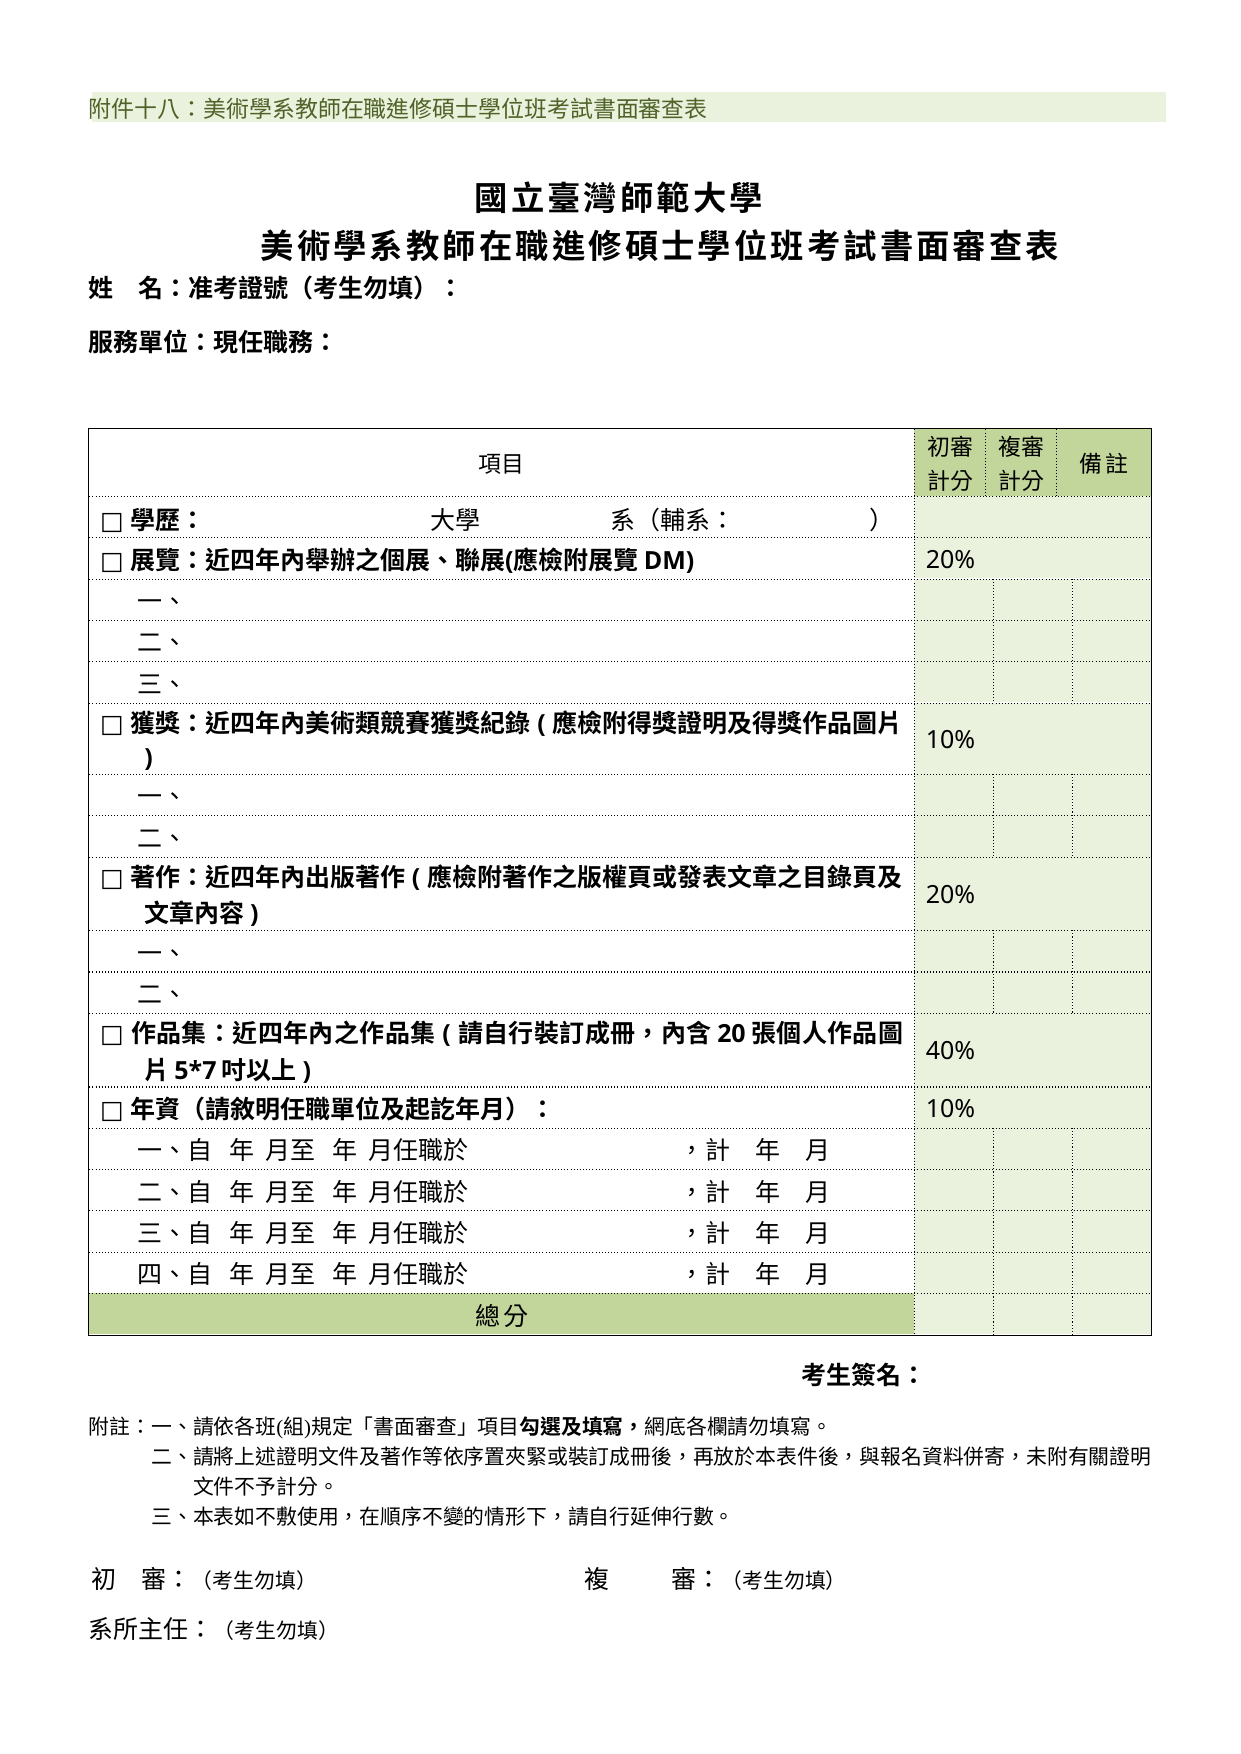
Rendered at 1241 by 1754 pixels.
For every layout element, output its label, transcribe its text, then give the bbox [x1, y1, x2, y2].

table_cell □ 作品集：近四年內之作品集 ( 請自行裝訂成冊，內含20張個人作品圖片5*7吋以上 ) [89, 1013, 914, 1086]
text 三、本表如不敷使用，在順序不變的情形下，請自行延伸行數。 [151, 1501, 1152, 1559]
table_cell [1073, 1128, 1151, 1169]
table_cell □ 著作：近四年內出版著作 ( 應檢附著作之版權頁或發表文章之目錄頁及文章內容 ) [89, 857, 914, 930]
table_header 備註 [1056, 429, 1151, 496]
table_cell [993, 815, 1072, 857]
table_cell 二、 [89, 620, 914, 661]
table_cell □ 展覽：近四年內舉辦之個展、聯展(應檢附展覽DM) [89, 537, 914, 578]
table_cell [914, 620, 993, 661]
table_cell [914, 579, 993, 620]
table_cell 40% [914, 1013, 1151, 1086]
text 國立臺灣師範大學 美術學系教師在職進修碩士學位班考試書面審查表 [89, 172, 1152, 268]
table_cell 10% [914, 703, 1151, 774]
table_cell □ 學歷： 大學 系（輔系： ） [89, 496, 914, 537]
table_cell 三、 [89, 661, 914, 702]
table_cell 三、自 年 月至 年 月任職於 ，計 年 月 [89, 1210, 914, 1252]
text 姓名：准考證號（考生勿填）： [89, 268, 1152, 305]
table_cell □ 年資（請敘明任職單位及起訖年月）： [89, 1086, 914, 1128]
table_cell [993, 620, 1072, 661]
table_cell [1073, 774, 1151, 815]
table_cell 一、 [89, 774, 914, 815]
table_cell [1073, 661, 1151, 702]
table_cell [993, 971, 1072, 1013]
table_cell [993, 1169, 1072, 1210]
text 二、請將上述證明文件及著作等依序置夾緊或裝訂成冊後，再放於本表件後，與報名資料併寄，未附有關證明文件不予計分。 [151, 1440, 1152, 1501]
table_cell [993, 661, 1072, 702]
table_cell [1073, 1169, 1151, 1210]
table_header 項目 [89, 429, 914, 496]
table_cell [914, 774, 993, 815]
table_cell [914, 815, 993, 857]
table_cell [914, 1293, 993, 1334]
table_cell 二、自 年 月至 年 月任職於 ，計 年 月 [89, 1169, 914, 1210]
table_cell [993, 1293, 1072, 1334]
text 系所主任：（考生勿填） [89, 1610, 1152, 1646]
table_cell [914, 971, 993, 1013]
table_cell 一、自 年 月至 年 月任職於 ，計 年 月 [89, 1128, 914, 1169]
table_cell [1073, 1293, 1151, 1334]
table_header 複審：（考生勿填） [581, 1560, 1152, 1610]
table_cell [914, 1169, 993, 1210]
table_cell [1073, 1210, 1151, 1252]
table_header 初審：（考生勿填） [89, 1560, 581, 1610]
table_cell [914, 1128, 993, 1169]
table_cell [993, 1252, 1072, 1293]
table_cell [1073, 579, 1151, 620]
table_cell [1073, 1252, 1151, 1293]
table_cell [993, 579, 1072, 620]
table_header 複審 計分 [985, 429, 1056, 496]
table_cell 總分 [89, 1293, 914, 1334]
table_cell 二、 [89, 815, 914, 857]
table_cell 20% [914, 537, 1151, 578]
text 服務單位：現任職務： [89, 323, 1152, 359]
table_cell 一、 [89, 579, 914, 620]
table_cell [993, 1210, 1072, 1252]
table_cell 四、自 年 月至 年 月任職於 ，計 年 月 [89, 1252, 914, 1293]
table_cell [914, 930, 993, 971]
table_cell □ 獲獎：近四年內美術類競賽獲獎紀錄 ( 應檢附得獎證明及得獎作品圖片 ) [89, 703, 914, 774]
table_cell 一、 [89, 930, 914, 971]
table_cell [1073, 971, 1151, 1013]
table_header 初審 計分 [914, 429, 985, 496]
table_cell 20% [914, 857, 1151, 930]
table_cell [993, 1128, 1072, 1169]
table_cell 10% [914, 1086, 1151, 1128]
table_cell 二、 [89, 971, 914, 1013]
table_cell [1073, 620, 1151, 661]
table_cell [993, 774, 1072, 815]
table_cell [914, 661, 993, 702]
table_cell [1073, 815, 1151, 857]
table_cell [993, 930, 1072, 971]
text 附註：一、請依各班(組)規定「書面審查」項目勾選及填寫，網底各欄請勿填寫。 [89, 1410, 1152, 1440]
table_cell [914, 496, 1151, 537]
table_cell [914, 1252, 993, 1293]
text 考生簽名： [801, 1356, 1152, 1392]
table_cell [1073, 930, 1151, 971]
table_cell [914, 1210, 993, 1252]
